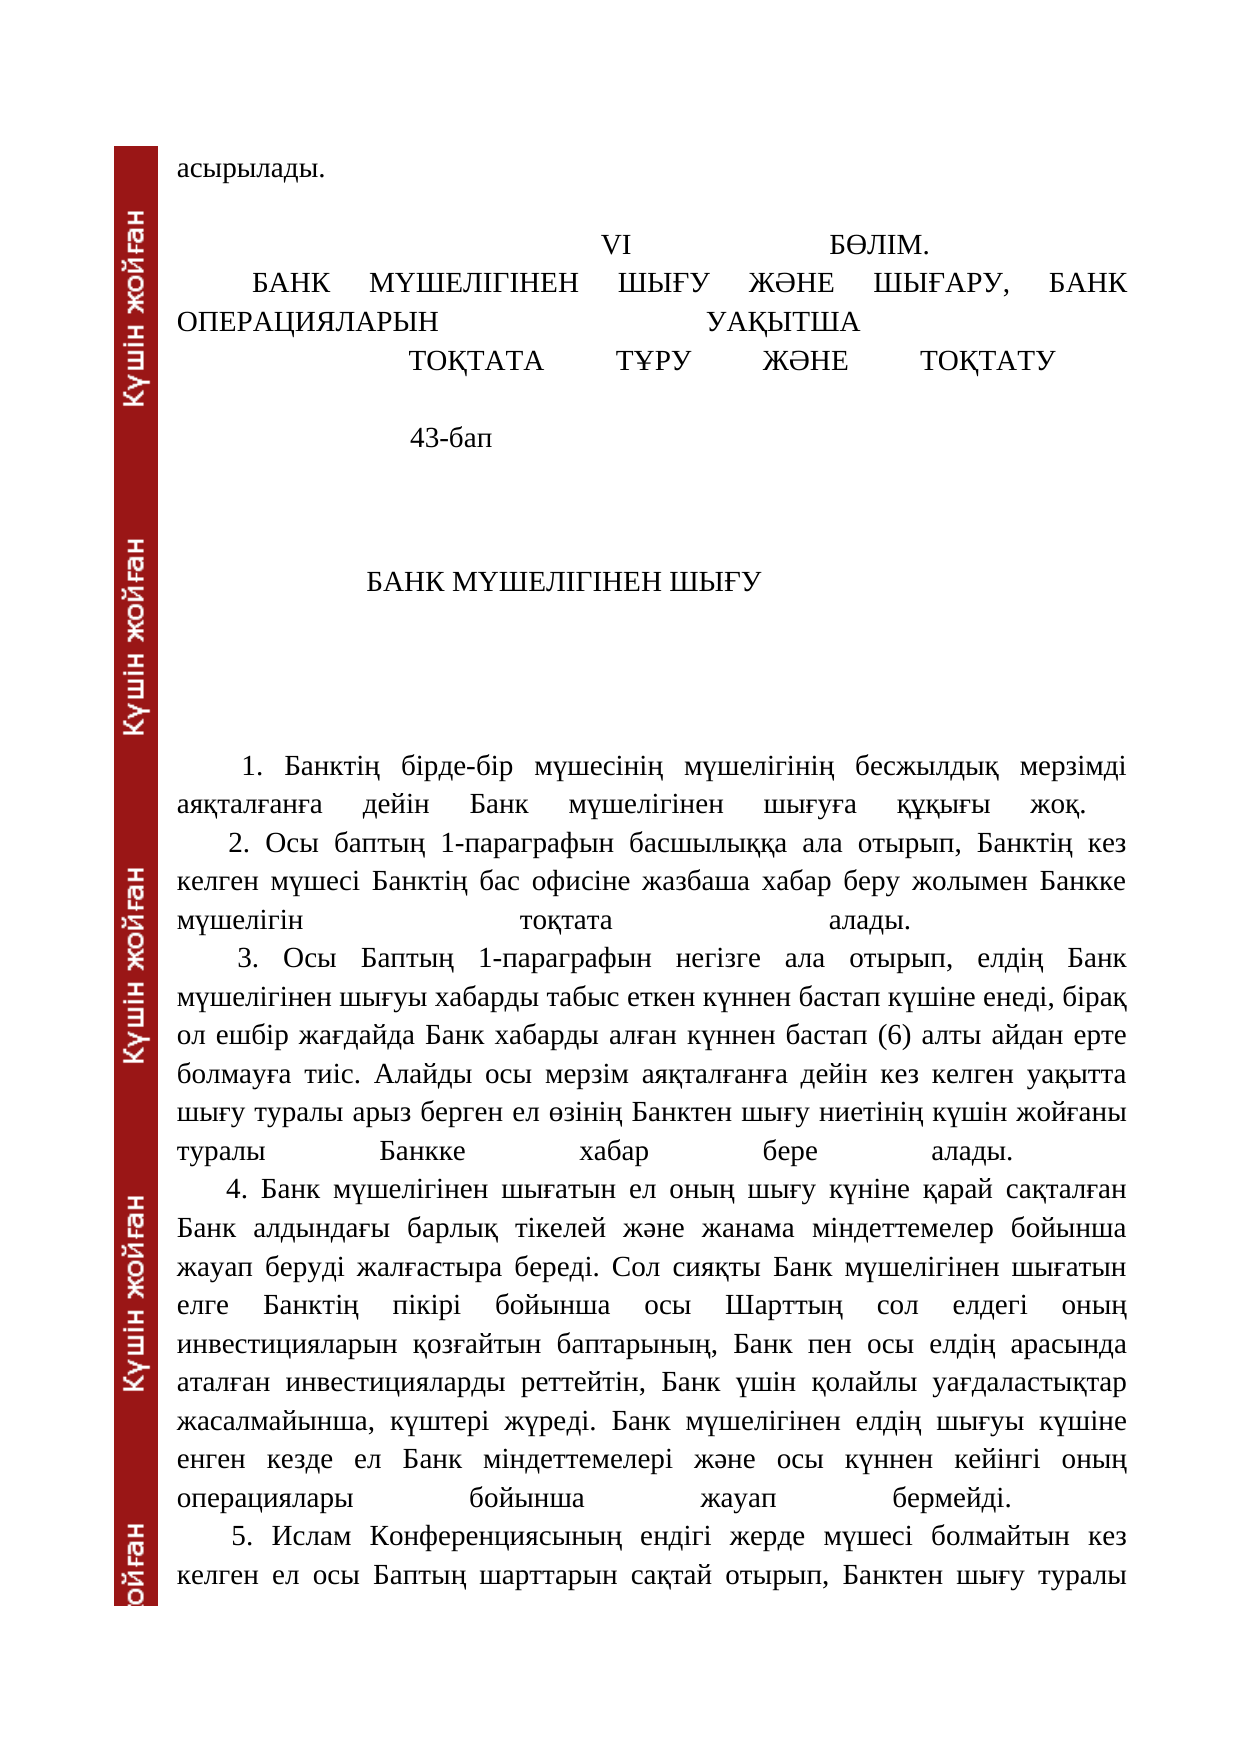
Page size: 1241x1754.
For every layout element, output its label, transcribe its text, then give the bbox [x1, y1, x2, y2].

picture [114, 598, 158, 709]
picture [114, 1591, 158, 1606]
text БАНК МҮШЕЛIГIНЕН ШЫҒУ [112, 564, 1128, 598]
picture [114, 146, 158, 150]
picture [114, 453, 158, 564]
picture [114, 415, 158, 420]
text 43-бап [112, 420, 1128, 453]
